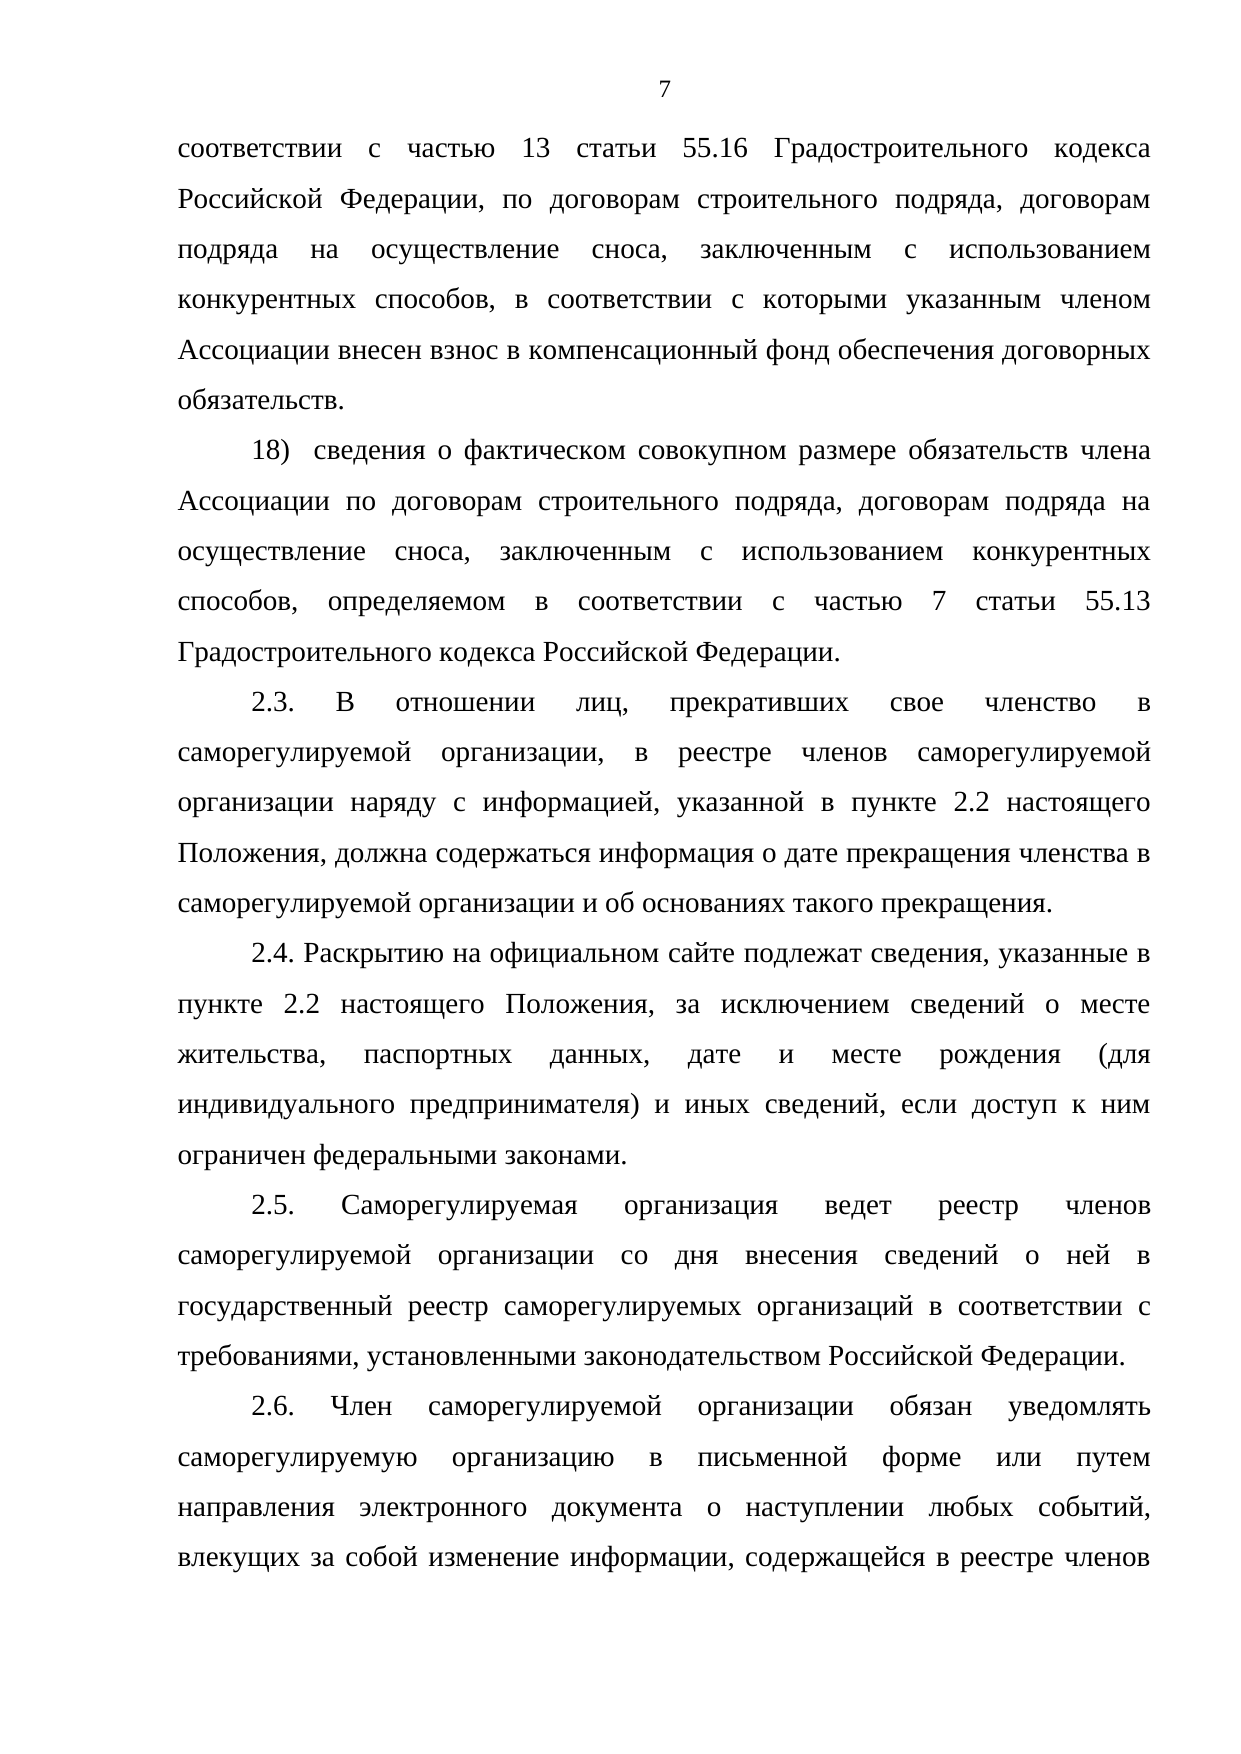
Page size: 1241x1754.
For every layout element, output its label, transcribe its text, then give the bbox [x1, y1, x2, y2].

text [177, 1388, 1152, 1573]
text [177, 131, 1152, 416]
text 18) сведения о фактическом совокупном размере обязательств члена Ассоциации по договорам строительного подряда, договорам подряда на осуществление сноса, заключенным с использованием конкурентных способов, определяемом в соответствии с частью 7 статьи 55.13 Градостроительного кодекса Российской Федерации. [177, 432, 1152, 667]
text 2.4. Раскрытию на официальном сайте подлежат сведения, указанные в пункте 2.2 настоящего Положения, за исключением сведений о месте жительства, паспортных данных, дате и месте рождения (для индивидуального предпринимателя) и иных сведений, если доступ к ним ограничен федеральными законами. [177, 936, 1152, 1170]
text 2.5. Саморегулируемая организация ведет реестр членов саморегулируемой организации со дня внесения сведений о ней в государственный реестр саморегулируемых организаций в соответствии с требованиями, установленными законодательством Российской Федерации. [177, 1187, 1152, 1372]
list 2.3. В отношении лиц, прекративших свое членство в саморегулируемой организации, в реестре членов саморегулируемой организации наряду с информацией, указанной в пункте 2.2 настоящего Положения, должна содержаться информация о дате прекращения членства в саморегулируемой организации и об основаниях такого прекращения. [177, 684, 1152, 919]
